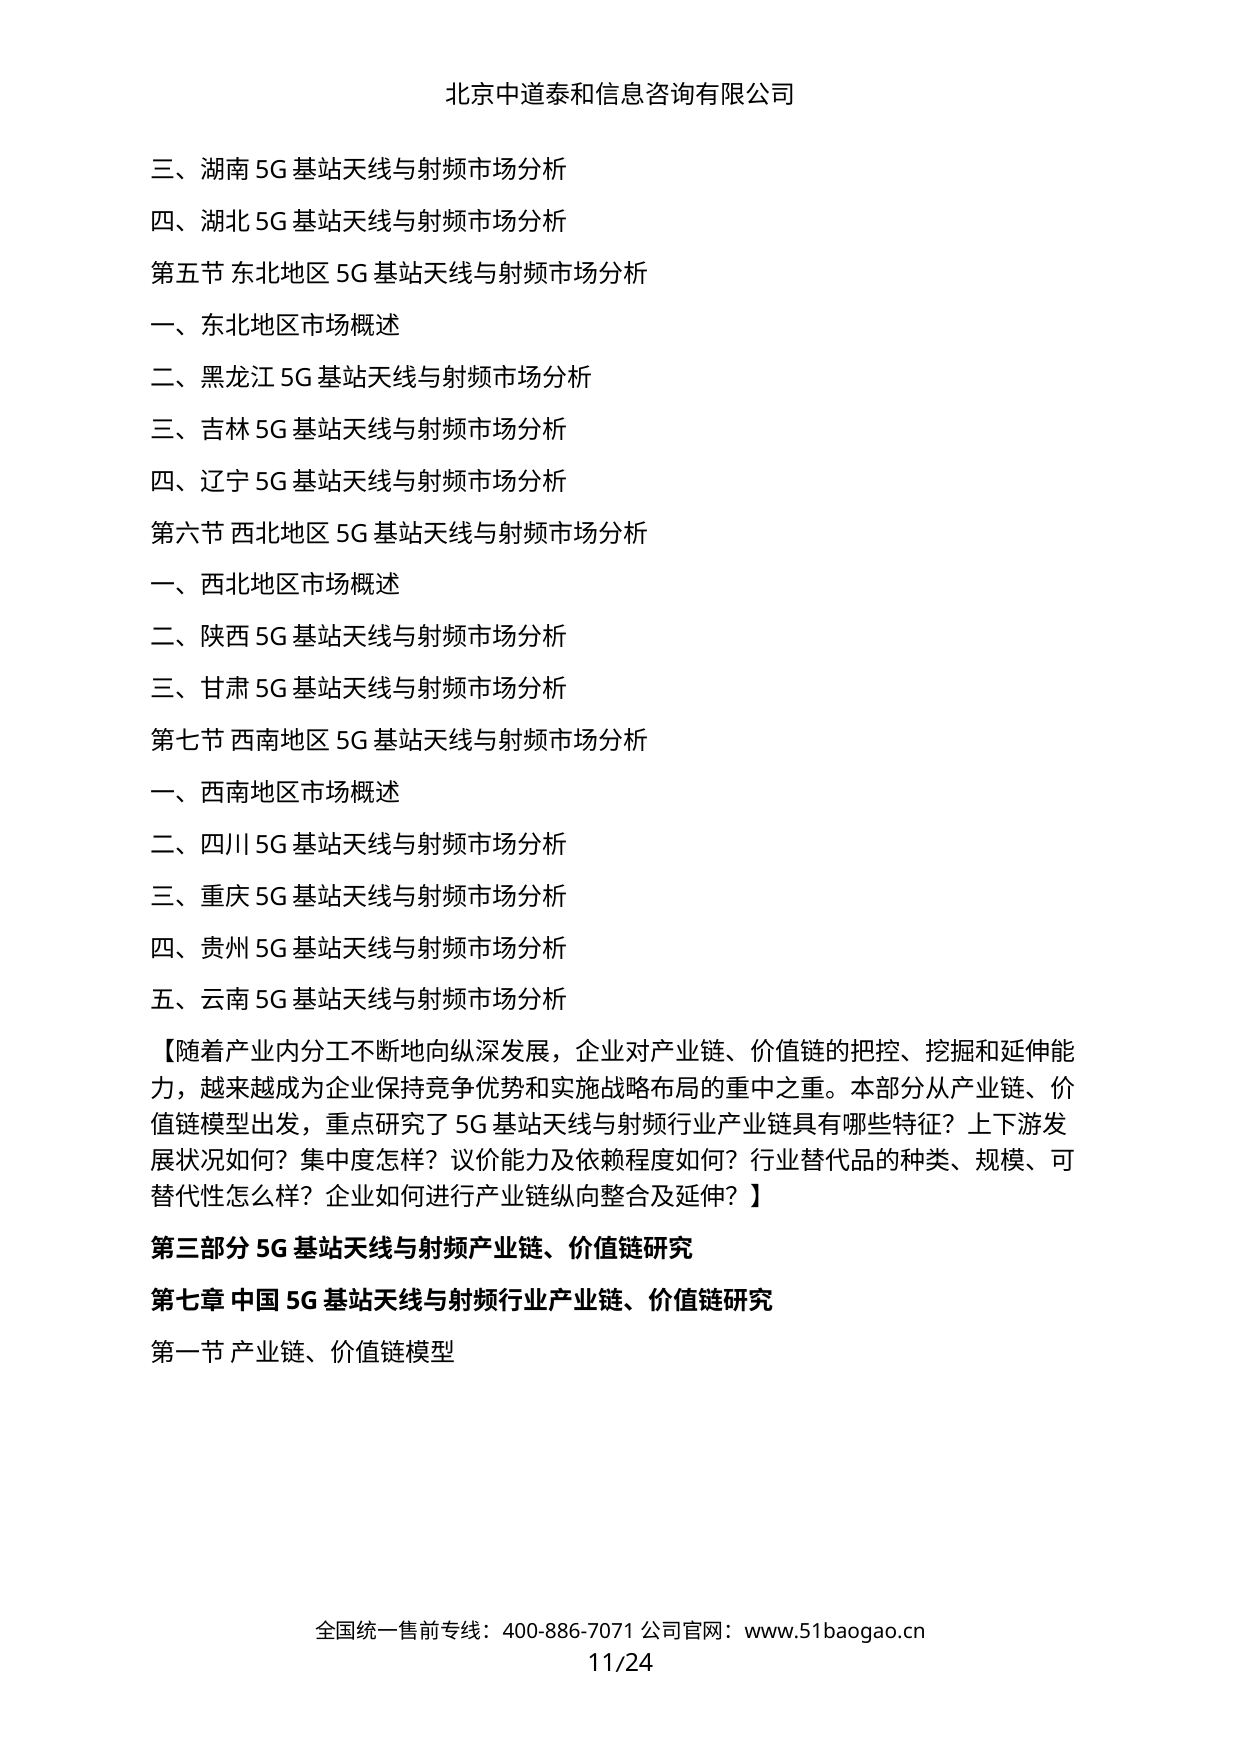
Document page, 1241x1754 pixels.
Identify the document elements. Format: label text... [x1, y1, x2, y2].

text 【随着产业内分工不断地向纵深发展，企业对产业链、价值链的把控、挖掘和延伸能力，越来越成为企业保持竞争优势和实施战略布局的重中之重。本部分从产业链、价值链模型出发，重点研究了5G基站天线与射频行业产业链具有哪些特征？上下游发展状况如何？集中度怎样？议价能力及依赖程度如何？行业替代品的种类、规模、可替代性怎么样？企业如何进行产业链纵向整合及延伸？】 [150, 1032, 1090, 1213]
text 第一节 产业链、价值链模型 [150, 1332, 1090, 1369]
text 第六节 西北地区5G基站天线与射频市场分析 [150, 513, 1090, 549]
text 三、吉林5G基站天线与射频市场分析 [150, 409, 1090, 446]
text 第三部分 5G基站天线与射频产业链、价值链研究 [150, 1229, 1090, 1265]
text 三、重庆5G基站天线与射频市场分析 [150, 876, 1090, 912]
text 四、辽宁5G基站天线与射频市场分析 [150, 461, 1090, 497]
text 二、陕西5G基站天线与射频市场分析 [150, 617, 1090, 653]
text 二、黑龙江5G基站天线与射频市场分析 [150, 357, 1090, 394]
text 第五节 东北地区5G基站天线与射频市场分析 [150, 254, 1090, 290]
text 五、云南5G基站天线与射频市场分析 [150, 980, 1090, 1016]
text 三、甘肃5G基站天线与射频市场分析 [150, 669, 1090, 705]
text 三、湖南5G基站天线与射频市场分析 [150, 150, 1090, 186]
text 第七章 中国5G基站天线与射频行业产业链、价值链研究 [150, 1281, 1090, 1317]
text 四、湖北5G基站天线与射频市场分析 [150, 202, 1090, 238]
text 一、西南地区市场概述 [150, 772, 1090, 809]
text 二、四川5G基站天线与射频市场分析 [150, 824, 1090, 861]
text 一、东北地区市场概述 [150, 306, 1090, 342]
text 四、贵州5G基站天线与射频市场分析 [150, 928, 1090, 964]
text 一、西北地区市场概述 [150, 565, 1090, 601]
text 第七节 西南地区5G基站天线与射频市场分析 [150, 721, 1090, 757]
